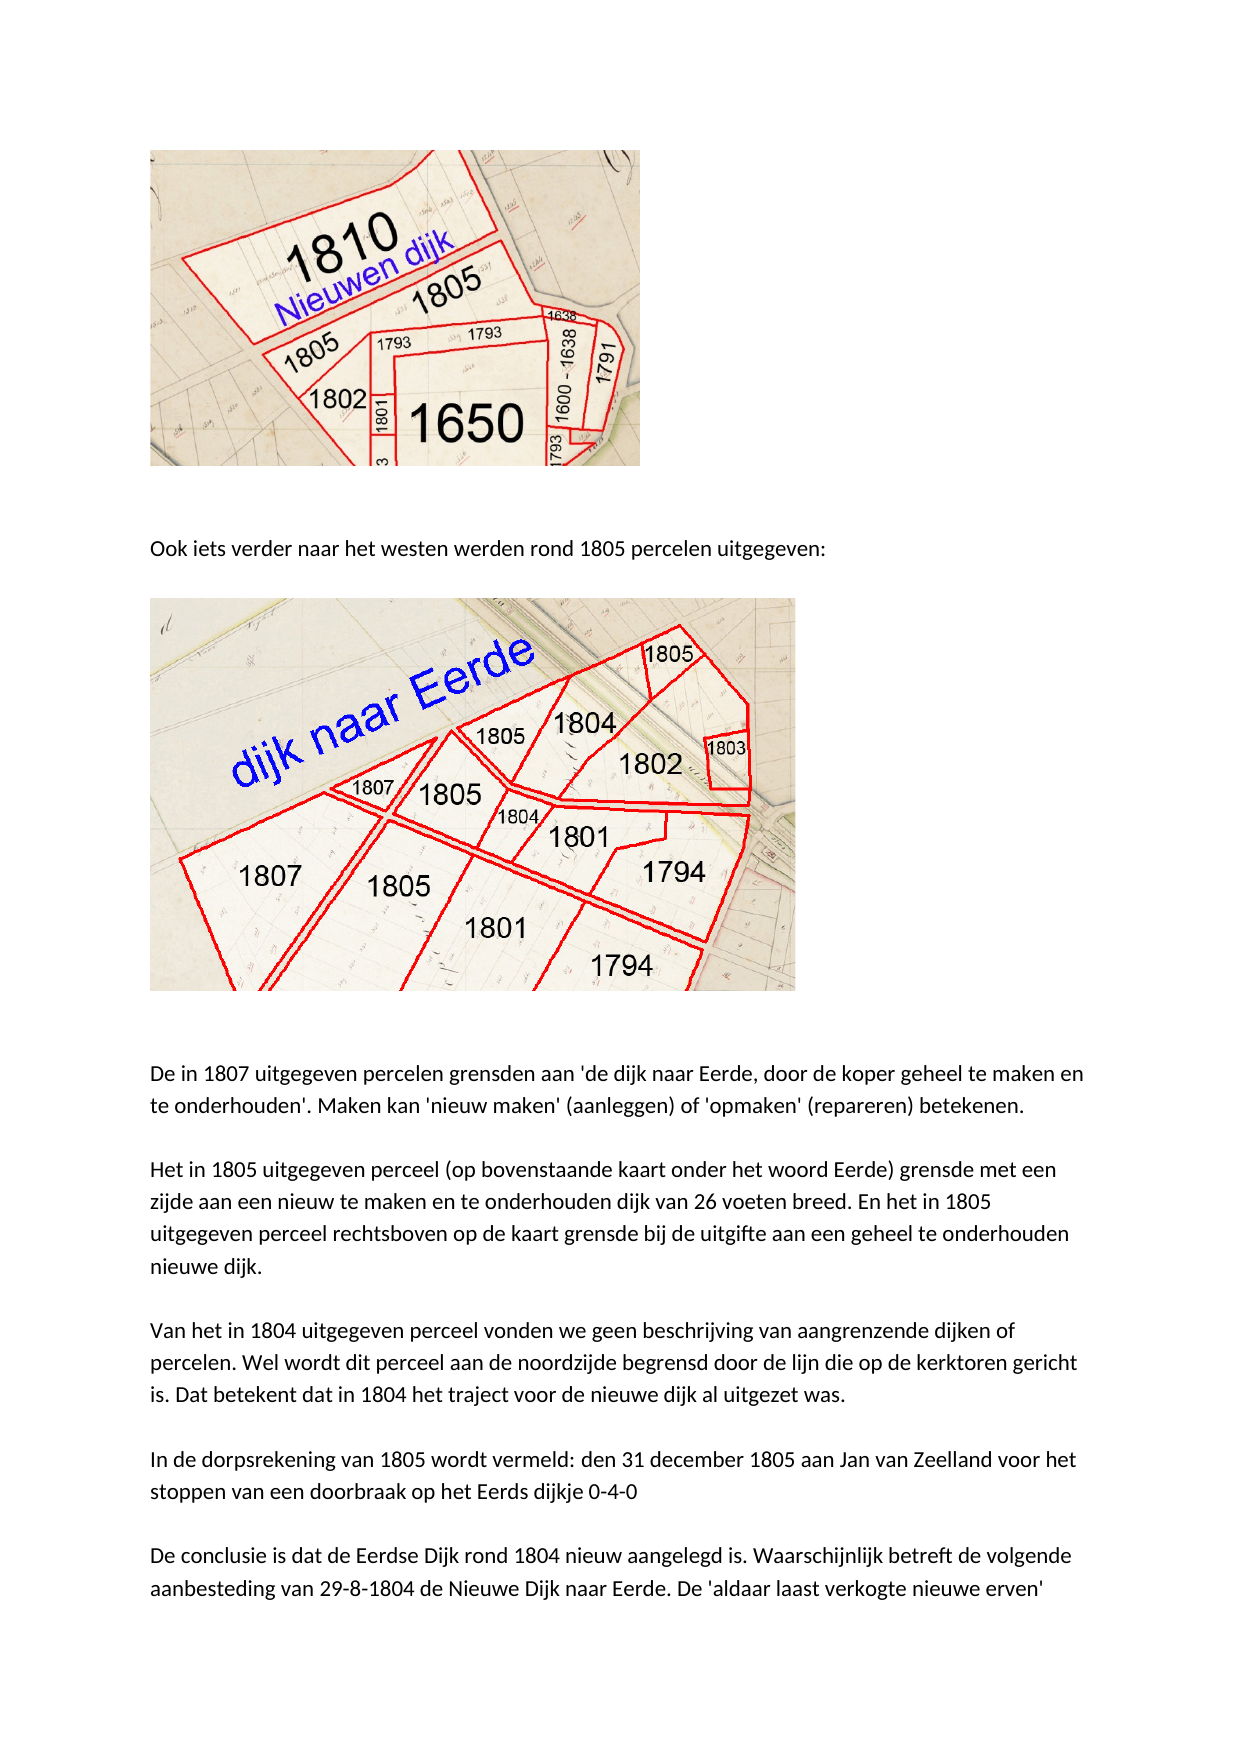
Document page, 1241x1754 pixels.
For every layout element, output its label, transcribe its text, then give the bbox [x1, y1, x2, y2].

picture [150, 150, 640, 466]
text Ook iets verder naar het westen werden rond 1805 percelen uitgegeven: [150, 534, 1090, 562]
text In de dorpsrekening van 1805 wordt vermeld: den 31 december 1805 aan Jan van Zeelland voor het stoppen van een doorbraak op het Eerds dijkje 0-4-0 [150, 1445, 1090, 1505]
text De in 1807 uitgegeven percelen grensden aan 'de dijk naar Eerde, door de koper geheel te maken en te onderhouden'. Maken kan 'nieuw maken' (aanleggen) of 'opmaken' (repareren) betekenen. [150, 1059, 1090, 1119]
text Van het in 1804 uitgegeven perceel vonden we geen beschrijving van aangrenzende dijken of percelen. Wel wordt dit perceel aan de noordzijde begrensd door de lijn die op de kerktoren gericht is. Dat betekent dat in 1804 het traject voor de nieuwe dijk al uitgezet was. [150, 1316, 1090, 1408]
text Het in 1805 uitgegeven perceel (op bovenstaande kaart onder het woord Eerde) grensde met een zijde aan een nieuw te maken en te onderhouden dijk van 26 voeten breed. En het in 1805 uitgegeven perceel rechtsboven op de kaart grensde bij de uitgifte aan een geheel te onderhouden nieuwe dijk. [150, 1155, 1090, 1280]
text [150, 1541, 1090, 1602]
picture [150, 598, 796, 991]
